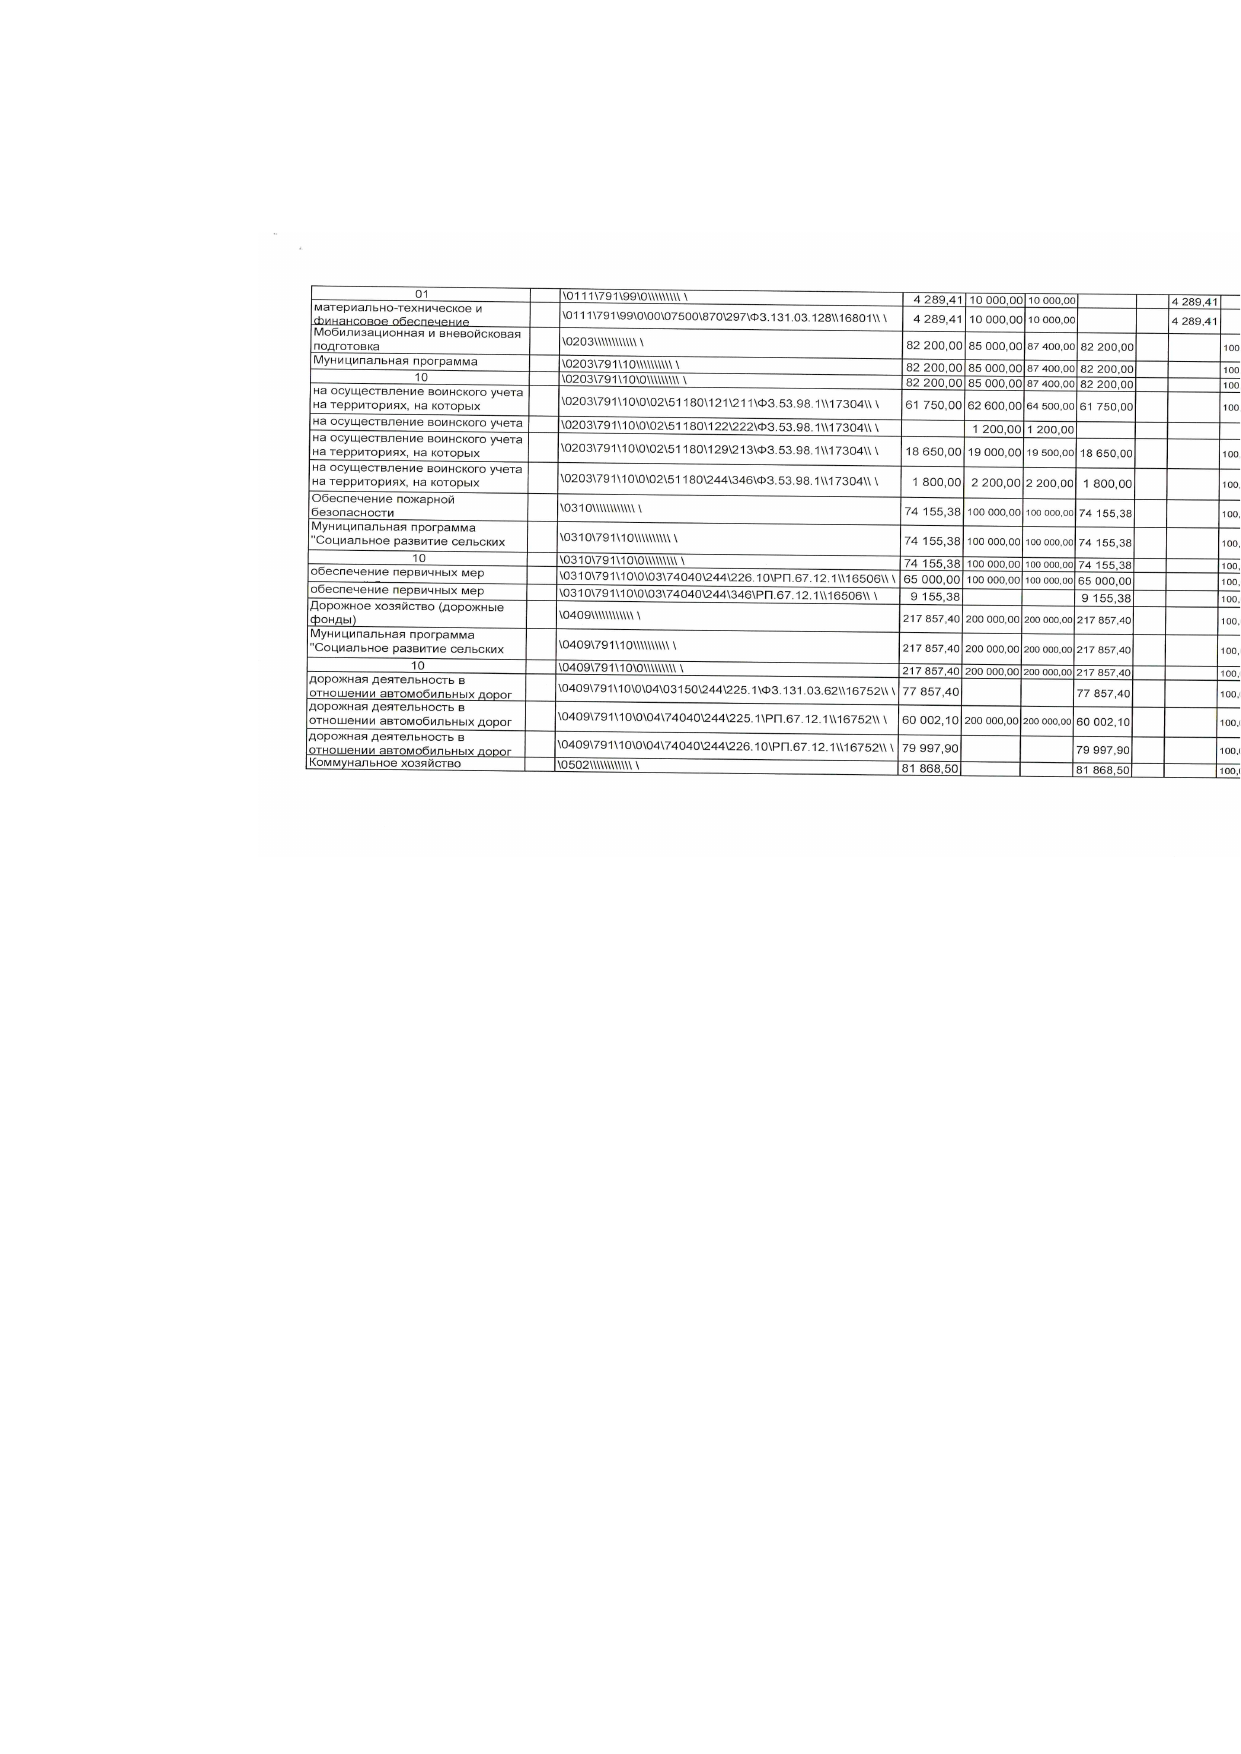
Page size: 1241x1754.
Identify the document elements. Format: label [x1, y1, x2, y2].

picture [260, 233, 1241, 857]
